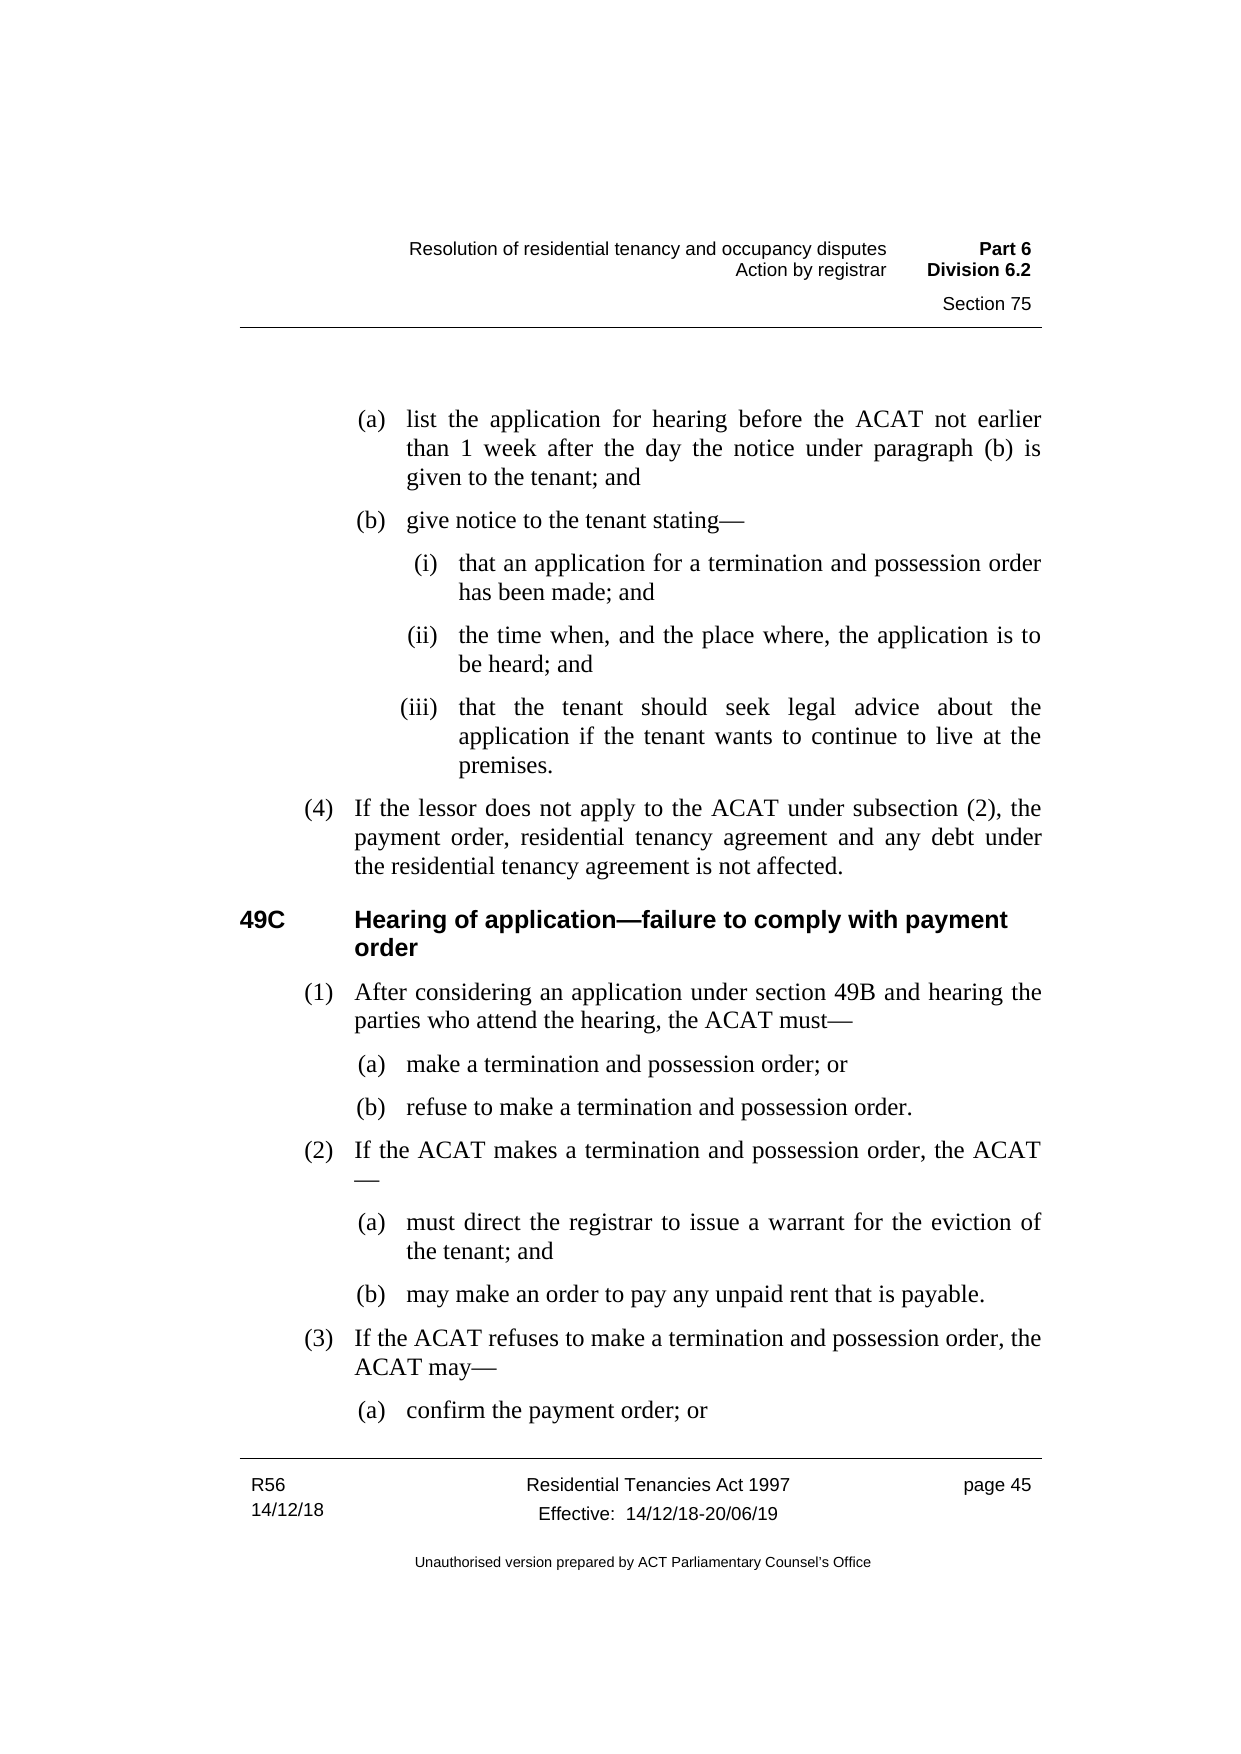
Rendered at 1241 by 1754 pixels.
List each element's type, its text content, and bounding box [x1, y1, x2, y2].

text (iii) that the tenant should seek legal advice about the application if the tenant wants to continue to live at the premises. [239, 692, 1042, 779]
text (b) may make an order to pay any unpaid rent that is payable. [239, 1279, 1042, 1308]
text (a) make a termination and possession order; or [239, 1049, 1042, 1077]
text (3) If the ACAT refuses to make a termination and possession order, the ACAT may— [239, 1323, 1042, 1380]
text (ii) the time when, and the place where, the application is to be heard; and [239, 620, 1042, 678]
text (b) refuse to make a termination and possession order. [239, 1092, 1042, 1121]
text (a) confirm the payment order; or [239, 1395, 1042, 1424]
text (1) After considering an application under section 49B and hearing the parties who attend the hearing, the ACAT must— [239, 977, 1042, 1034]
text (4) If the lessor does not apply to the ACAT under subsection (2), the payment order, residential tenancy agreement and any debt under the residential tenancy agreement is not affected. [239, 793, 1042, 879]
text (a) must direct the registrar to issue a warrant for the eviction of the tenant; and [239, 1207, 1042, 1265]
text (i) that an application for a termination and possession order has been made; and [239, 548, 1042, 606]
text (b) give notice to the tenant stating— [239, 505, 1042, 534]
text (a) list the application for hearing before the ACAT not earlier than 1 week after the day the notice under paragraph (b) is given to the tenant; and [239, 404, 1042, 490]
text 49C Hearing of application—failure to comply with payment order [239, 904, 1042, 962]
text (2) If the ACAT makes a termination and possession order, the ACAT— [239, 1135, 1042, 1193]
